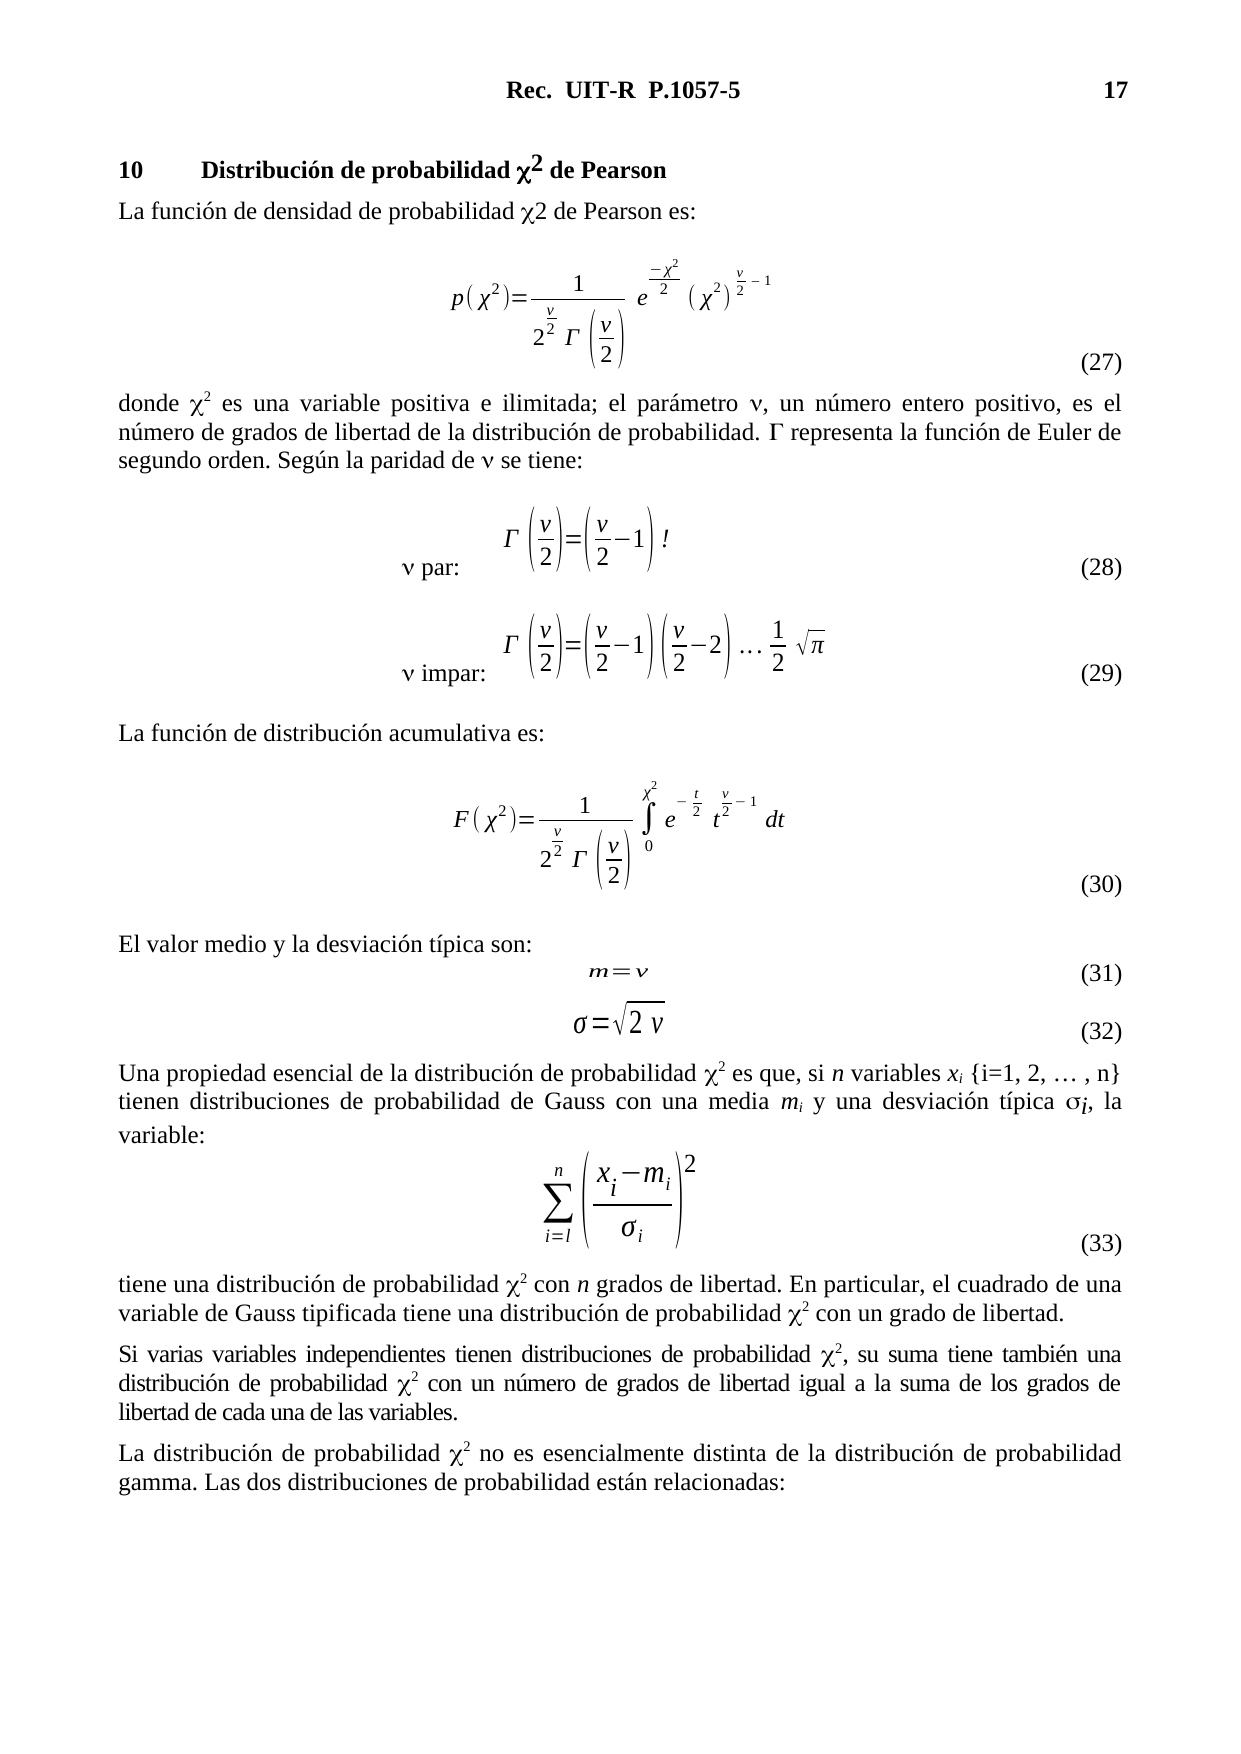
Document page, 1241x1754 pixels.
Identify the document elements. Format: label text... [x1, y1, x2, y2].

text Si varias variables independientes tienen distribuciones de probabilidad 2, su suma tiene también una distribución de probabilidad 2 con un número de grados de libertad igual a la suma de los grados de libertad de cada una de las variables. [118, 1339, 1122, 1426]
text (30) [118, 779, 1122, 898]
text donde 2 es una variable positiva e ilimitada; el parámetro , un número entero positivo, es el número de grados de libertad de la distribución de probabilidad. representa la función de Euler de segundo orden. Según la paridad de se tiene: [118, 388, 1122, 474]
text La función de densidad de probabilidad 2 de Pearson es: [118, 196, 1122, 225]
text La función de distribución acumulativa es: [118, 718, 1122, 747]
text El valor medio y la desviación típica son: [118, 929, 1122, 958]
text par: (28) [118, 506, 1122, 580]
text Una propiedad esencial de la distribución de probabilidad 2 es que, si n variables xi {i=1, 2, … , n} tienen distribuciones de probabilidad de Gauss con una media mi y una desviación típica i, la variable: [118, 1058, 1122, 1149]
text (32) [118, 999, 1122, 1045]
text (27) [118, 257, 1122, 375]
text La distribución de probabilidad 2 no es esencialmente distinta de la distribución de probabilidad gamma. Las dos distribuciones de probabilidad están relacionadas: [118, 1438, 1122, 1496]
text impar: (29) [118, 612, 1122, 687]
text tiene una distribución de probabilidad 2 con n grados de libertad. En particular, el cuadrado de una variable de Gauss tipificada tiene una distribución de probabilidad 2 con un grado de libertad. [118, 1269, 1122, 1327]
text (31) [118, 958, 1122, 987]
subtitle 10 Distribución de probabilidad 2 de Pearson [118, 148, 1122, 184]
text (33) [118, 1149, 1122, 1257]
